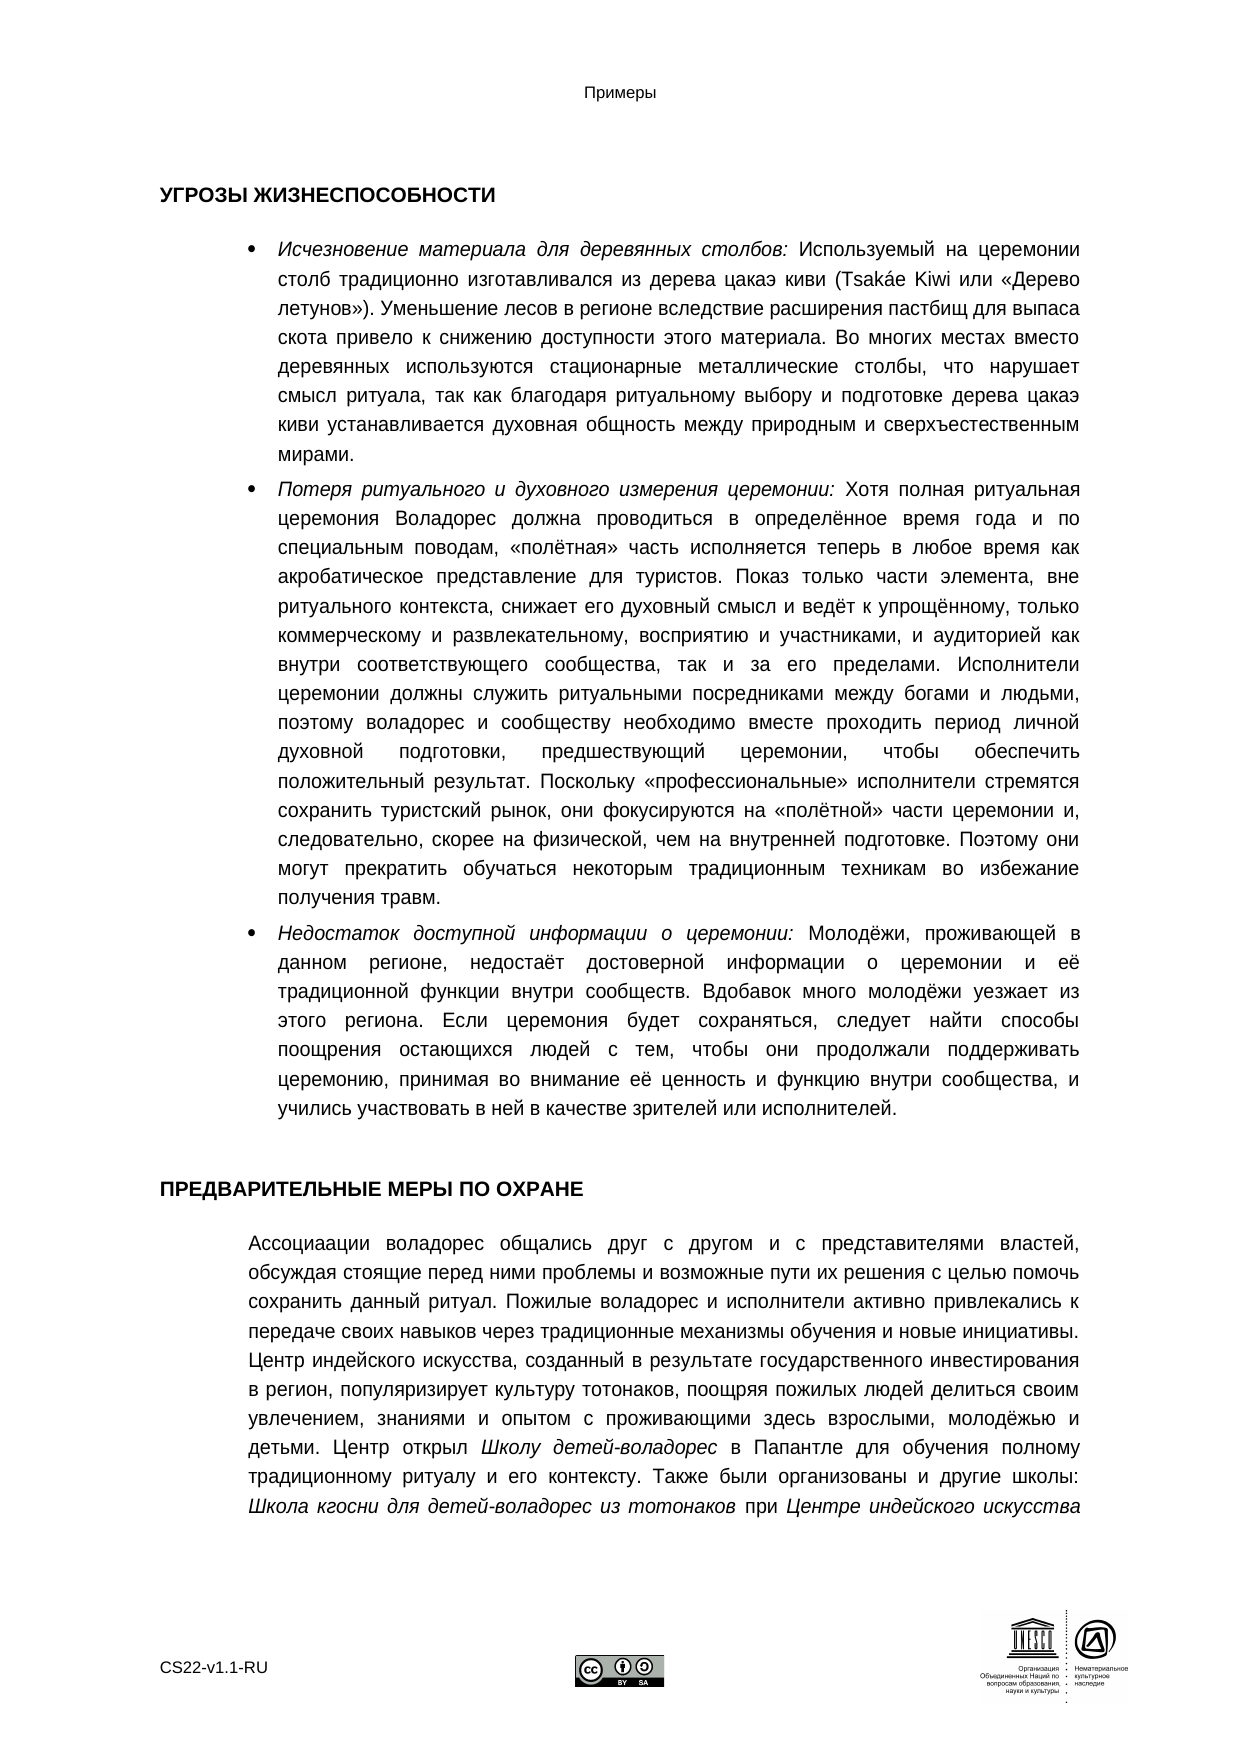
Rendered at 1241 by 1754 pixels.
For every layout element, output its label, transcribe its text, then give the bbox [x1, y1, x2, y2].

subtitle угрозы жизнеспособности [159, 177, 1081, 208]
text Исчезновение материала для деревянных столбов: Используемый на церемонии столб традиционно изготавливался из дерева цакаэ киви (Tsakáe Kiwi или «Дерево летунов»). Уменьшение лесов в регионе вследствие расширения пастбищ для выпаса скота привело к снижению доступности этого материала. Во многих местах вместо деревянных используются стационарные металлические столбы, что нарушает смысл ритуала, так как благодаря ритуальному выбору и подготовке дерева цакаэ киви устанавливается духовная общность между природным и сверхъестественным мирами. [248, 233, 1081, 467]
text Потеря ритуального и духовного измерения церемонии: Хотя полная ритуальная церемония Воладорес должна проводиться в определённое время года и по специальным поводам, «полётная» часть исполняется теперь в любое время как акробатическое представление для туристов. Показ только части элемента, вне ритуального контекста, снижает его духовный смысл и ведёт к упрощённому, только коммерческому и развлекательному, восприятию и участниками, и аудиторией как внутри соответствующего сообщества, так и за его пределами. Исполнители церемонии должны служить ритуальными посредниками между богами и людьми, поэтому воладорес и сообществу необходимо вместе проходить период личной духовной подготовки, предшествующий церемонии, чтобы обеспечить положительный результат. Поскольку «профессиональные» исполнители стремятся сохранить туристский рынок, они фокусируются на «полётной» части церемонии и, следовательно, скорее на физической, чем на внутренней подготовке. Поэтому они могут прекратить обучаться некоторым традиционным техникам во избежание получения травм. [248, 473, 1081, 911]
subtitle предварительные меры по охране [159, 1171, 1081, 1202]
picture [575, 1655, 665, 1687]
text Недостаток доступной информации о церемонии: Молодёжи, проживающей в данном регионе, недостаёт достоверной информации о церемонии и её традиционной функции внутри сообществ. Вдобавок много молодёжи уезжает из этого региона. Если церемония будет сохраняться, следует найти способы поощрения остающихся людей с тем, чтобы они продолжали поддерживать церемонию, принимая во внимание её ценность и функцию внутри сообщества, и учились участвовать в ней в качестве зрителей или исполнителей. [248, 917, 1081, 1121]
picture [980, 1610, 1129, 1703]
